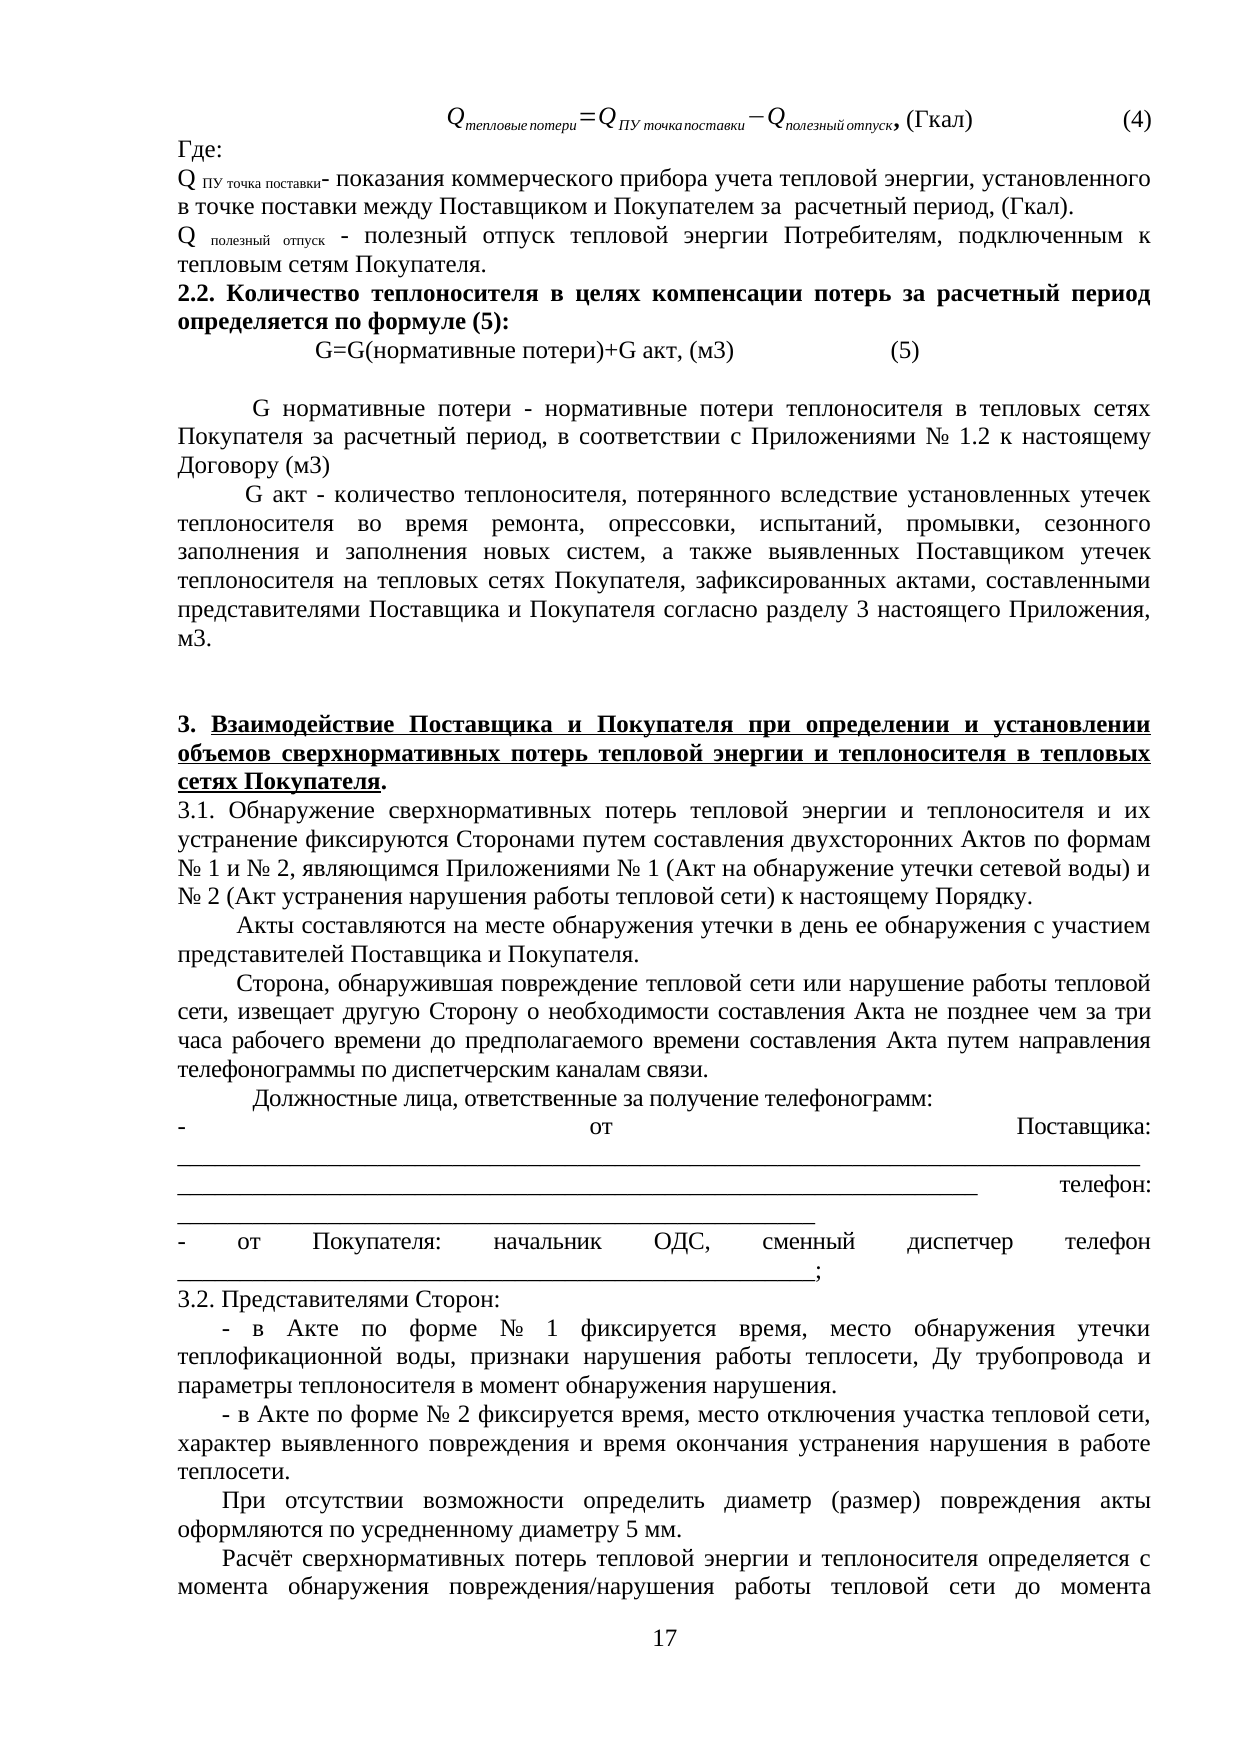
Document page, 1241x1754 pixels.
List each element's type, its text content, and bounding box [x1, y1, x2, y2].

text Должностные лица, ответственные за получение телефонограмм: [177, 1083, 1152, 1111]
text 3.1. Обнаружение сверхнормативных потерь тепловой энергии и теплоносителя и их устранение фиксируются Сторонами путем составления двухсторонних Актов по формам № 1 и № 2, являющимся Приложениями № 1 (Акт на обнаружение утечки сетевой воды) и № 2 (Акт устранения нарушения работы тепловой сети) к настоящему Порядку. [177, 795, 1152, 910]
text - от Поставщика: телефон: [177, 1111, 1152, 1226]
text Сторона, обнаружившая повреждение тепловой сети или нарушение работы тепловой сети, извещает другую Сторону о необходимости составления Акта не позднее чем за три часа рабочего времени до предполагаемого времени составления Акта путем направления телефонограммы по диспетчерским каналам связи. [177, 968, 1152, 1083]
text При отсутствии возможности определить диаметр (размер) повреждения акты оформляются по усредненному диаметру 5 мм. [177, 1485, 1152, 1543]
text Q полезный отпуск - полезный отпуск тепловой энергии Потребителям, подключенным к тепловым сетям Покупателя. [177, 220, 1152, 278]
text - от Покупателя: начальник ОДС, сменный диспетчер телефон ; [177, 1226, 1152, 1284]
text Где: [177, 134, 1152, 163]
text G=G(нормативные потери)+G акт, (м3) (5) [177, 335, 1152, 364]
text 2.2. Количество теплоносителя в целях компенсации потерь за расчетный период определяется по формуле (5): [177, 278, 1152, 335]
text 3. Взаимодействие Поставщика и Покупателя при определении и установлении объемов сверхнормативных потерь тепловой энергии и теплоносителя в тепловых сетях Покупателя. [177, 709, 1152, 795]
text Q ПУ точка поставки- показания коммерческого прибора учета тепловой энергии, установленного в точке поставки между Поставщиком и Покупателем за расчетный период, (Гкал). [177, 163, 1152, 220]
text - в Акте по форме № 1 фиксируется время, место обнаружения утечки теплофикационной воды, признаки нарушения работы теплосети, Ду трубопровода и параметры теплоносителя в момент обнаружения нарушения. [177, 1313, 1152, 1399]
text 3.2. Представителями Сторон: [177, 1284, 1152, 1313]
text Акты составляются на месте обнаружения утечки в день ее обнаружения с участием представителей Поставщика и Покупателя. [177, 910, 1152, 968]
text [177, 1543, 1152, 1600]
text , (Гкал) (4) [177, 102, 1152, 134]
text G нормативные потери - нормативные потери теплоносителя в тепловых сетях Покупателя за расчетный период, в соответствии с Приложениями № 1.2 к настоящему Договору (м3) [177, 393, 1152, 479]
text - в Акте по форме № 2 фиксируется время, место отключения участка тепловой сети, характер выявленного повреждения и время окончания устранения нарушения в работе теплосети. [177, 1399, 1152, 1485]
